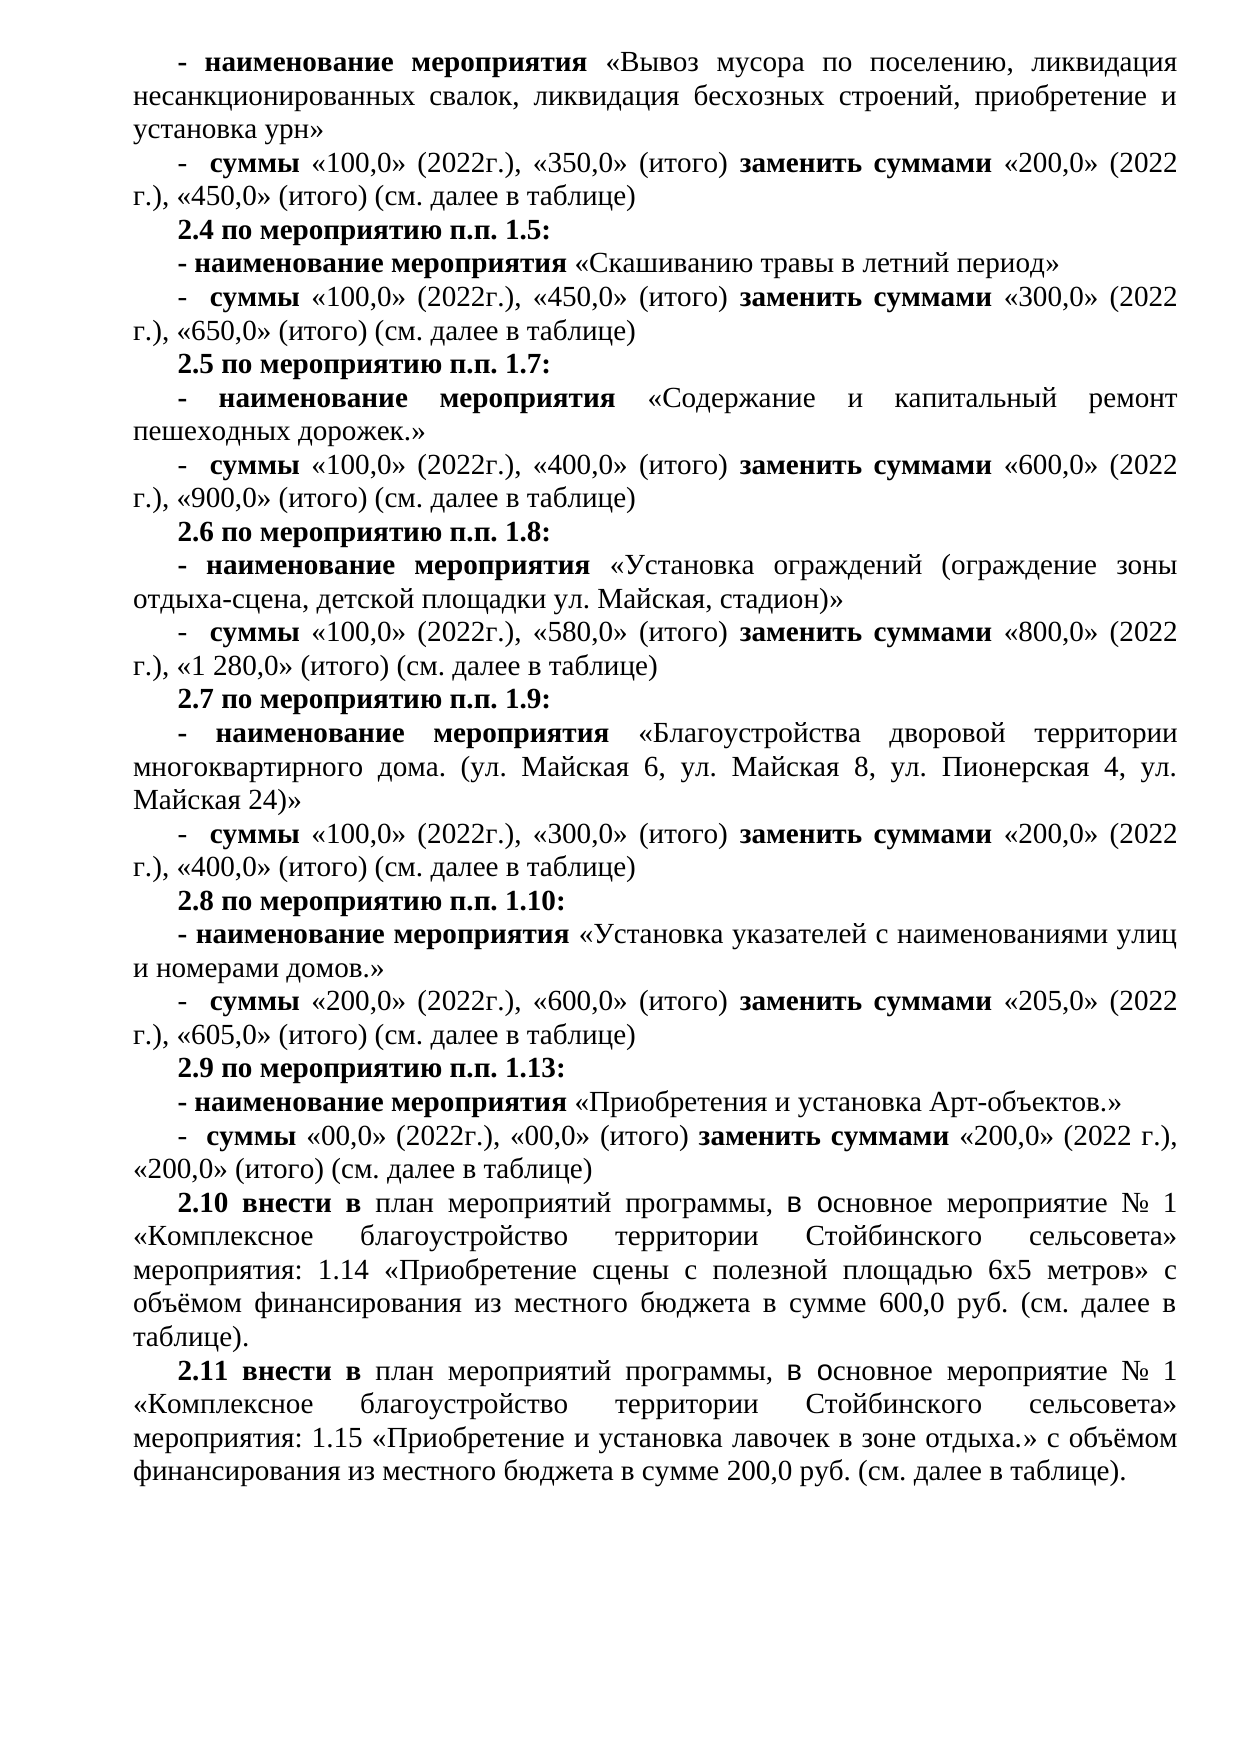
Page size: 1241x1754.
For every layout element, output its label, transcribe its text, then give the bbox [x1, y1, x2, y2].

text 2.7 по мероприятию п.п. 1.9: [133, 682, 1178, 715]
text - наименование мероприятия «Установка ограждений (ограждение зоны отдыха-сцена, детской площадки ул. Майская, стадион)» [133, 547, 1178, 614]
text 2.8 по мероприятию п.п. 1.10: [133, 883, 1178, 916]
text - суммы «00,0» (2022г.), «00,0» (итого) заменить суммами «200,0» (2022 г.), «200,0» (итого) (см. далее в таблице) [133, 1118, 1178, 1185]
text - суммы «100,0» (2022г.), «580,0» (итого) заменить суммами «800,0» (2022 г.), «1 280,0» (итого) (см. далее в таблице) [133, 614, 1178, 682]
text 2.9 по мероприятию п.п. 1.13: [133, 1051, 1178, 1084]
text - суммы «100,0» (2022г.), «450,0» (итого) заменить суммами «300,0» (2022 г.), «650,0» (итого) (см. далее в таблице) [133, 279, 1178, 346]
text - наименование мероприятия «Приобретения и установка Арт-объектов.» [133, 1084, 1178, 1118]
text - наименование мероприятия «Вывоз мусора по поселению, ликвидация несанкционированных свалок, ликвидация бесхозных строений, приобретение и установка урн» [133, 44, 1178, 145]
text 2.11 внести в план мероприятий программы, в основное мероприятие № 1 «Комплексное благоустройство территории Стойбинского сельсовета» мероприятия: 1.15 «Приобретение и установка лавочек в зоне отдыха.» с объёмом финансирования из местного бюджета в сумме 200,0 руб. (см. далее в таблице). [133, 1353, 1178, 1487]
text - суммы «200,0» (2022г.), «600,0» (итого) заменить суммами «205,0» (2022 г.), «605,0» (итого) (см. далее в таблице) [133, 983, 1178, 1051]
text - суммы «100,0» (2022г.), «300,0» (итого) заменить суммами «200,0» (2022 г.), «400,0» (итого) (см. далее в таблице) [133, 816, 1178, 883]
text - наименование мероприятия «Скашиванию травы в летний период» [133, 246, 1178, 279]
text - суммы «100,0» (2022г.), «350,0» (итого) заменить суммами «200,0» (2022 г.), «450,0» (итого) (см. далее в таблице) [133, 145, 1178, 212]
text - наименование мероприятия «Благоустройства дворовой территории многоквартирного дома. (ул. Майская 6, ул. Майская 8, ул. Пионерская 4, ул. Майская 24)» [133, 715, 1178, 816]
text - суммы «100,0» (2022г.), «400,0» (итого) заменить суммами «600,0» (2022 г.), «900,0» (итого) (см. далее в таблице) [133, 447, 1178, 514]
text - наименование мероприятия «Содержание и капитальный ремонт пешеходных дорожек.» [133, 380, 1178, 447]
text 2.6 по мероприятию п.п. 1.8: [133, 514, 1178, 547]
text - наименование мероприятия «Установка указателей с наименованиями улиц и номерами домов.» [133, 916, 1178, 983]
text 2.5 по мероприятию п.п. 1.7: [133, 346, 1178, 380]
text 2.10 внести в план мероприятий программы, в основное мероприятие № 1 «Комплексное благоустройство территории Стойбинского сельсовета» мероприятия: 1.14 «Приобретение сцены с полезной площадью 6х5 метров» с объёмом финансирования из местного бюджета в сумме 600,0 руб. (см. далее в таблице). [133, 1185, 1178, 1353]
text 2.4 по мероприятию п.п. 1.5: [133, 212, 1178, 246]
